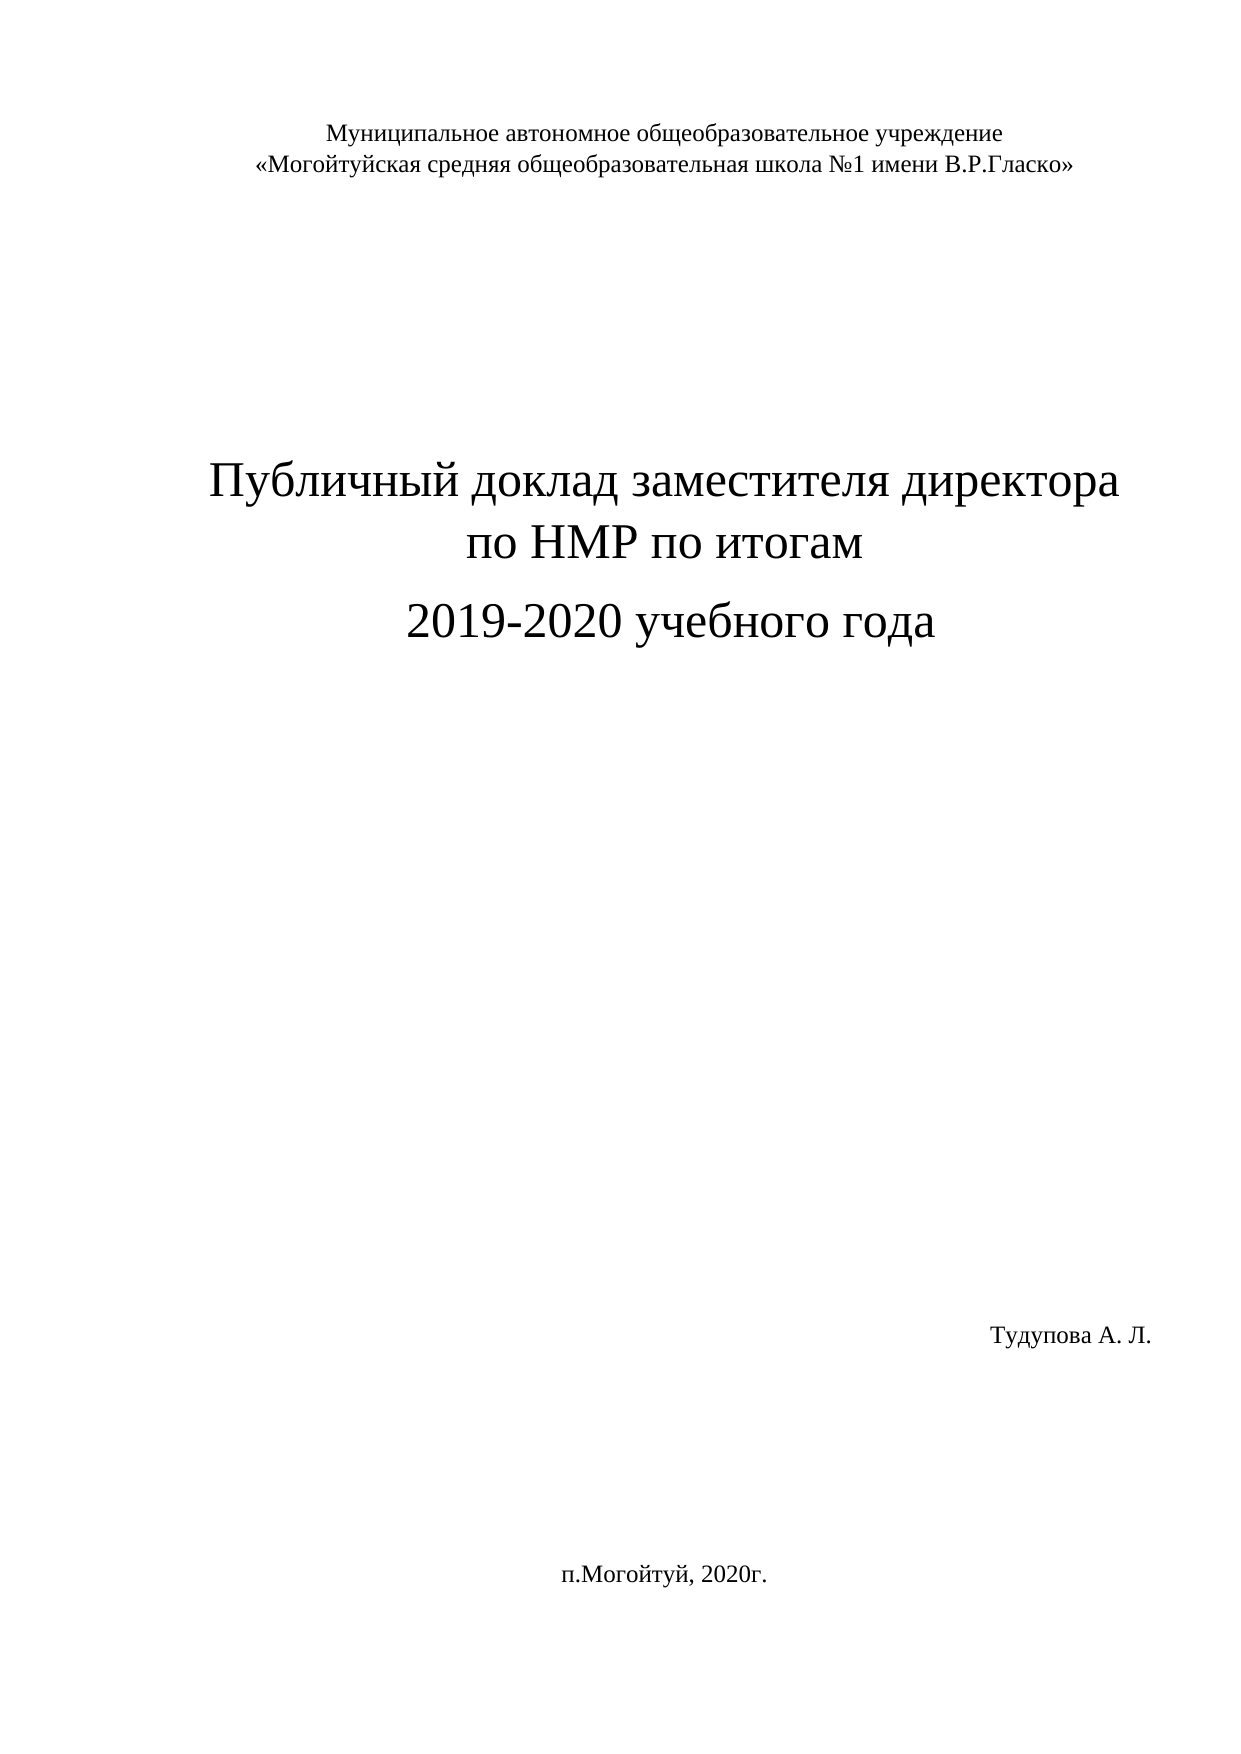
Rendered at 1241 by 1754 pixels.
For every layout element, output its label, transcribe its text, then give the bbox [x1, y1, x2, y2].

text Тудупова А. Л. [177, 1321, 1152, 1349]
text п.Могойтуй, 2020г. [177, 1559, 1152, 1588]
text 2019-2020 учебного года [177, 591, 1152, 648]
text Муниципальное автономное общеобразовательное учреждение [177, 118, 1152, 147]
text «Могойтуйская средняя общеобразовательная школа №1 имени В.Р.Гласко» [177, 149, 1152, 178]
text Публичный доклад заместителя директора по НМР по итогам [177, 450, 1152, 569]
